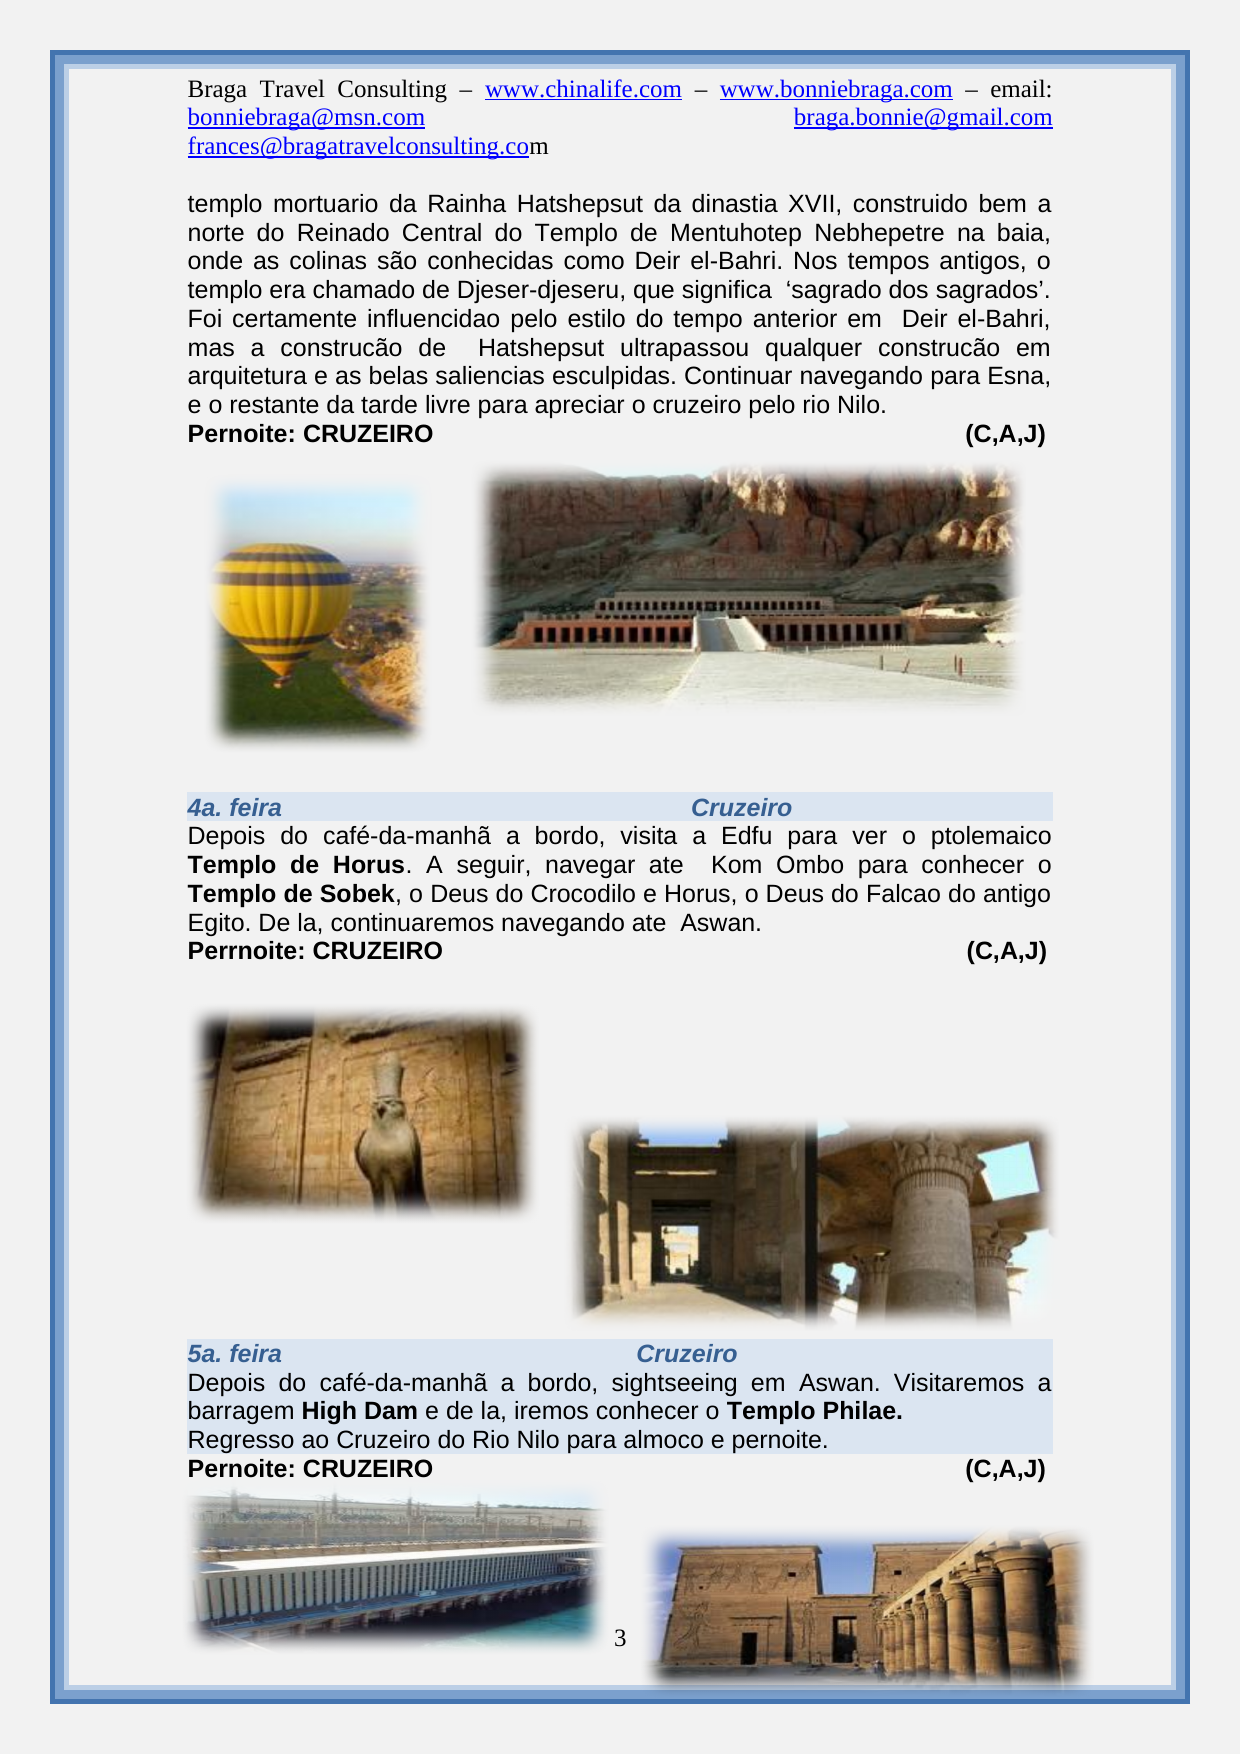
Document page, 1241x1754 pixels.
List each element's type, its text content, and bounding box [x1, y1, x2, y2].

picture [592, 1143, 1032, 1304]
text 5a. feira Cruzeiro [187, 1339, 1053, 1367]
text Regresso ao Cruzeiro do Rio Nilo para almoco e pernoite. [187, 1425, 1053, 1454]
text Pernoite: CRUZEIRO (C,A,J) [187, 1454, 1053, 1482]
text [187, 189, 1053, 419]
picture [500, 489, 998, 688]
text Perrnoite: CRUZEIRO (C,A,J) [187, 936, 1053, 965]
picture [668, 1554, 1066, 1669]
picture [232, 502, 404, 725]
picture [210, 1508, 581, 1627]
text Depois do café-da-manhã a bordo, sightseeing em Aswan. Visitaremos a barragem High Dam e de la, iremos conhecer o Templo Philae. [187, 1367, 1053, 1425]
text 4a. feira Cruzeiro [187, 792, 1053, 821]
text Depois do café-da-manhã a bordo, visita a Edfu para ver o ptolemaico Templo de Horus. A seguir, navegar ate Kom Ombo para conhecer o Templo de Sobek, o Deus do Crocodilo e Horus, o Deus do Falcao do antigo Egito. De la, continuaremos navegando ate Aswan. [187, 821, 1053, 936]
text Pernoite: CRUZEIRO (C,A,J) [187, 419, 1053, 447]
picture [214, 1031, 512, 1196]
